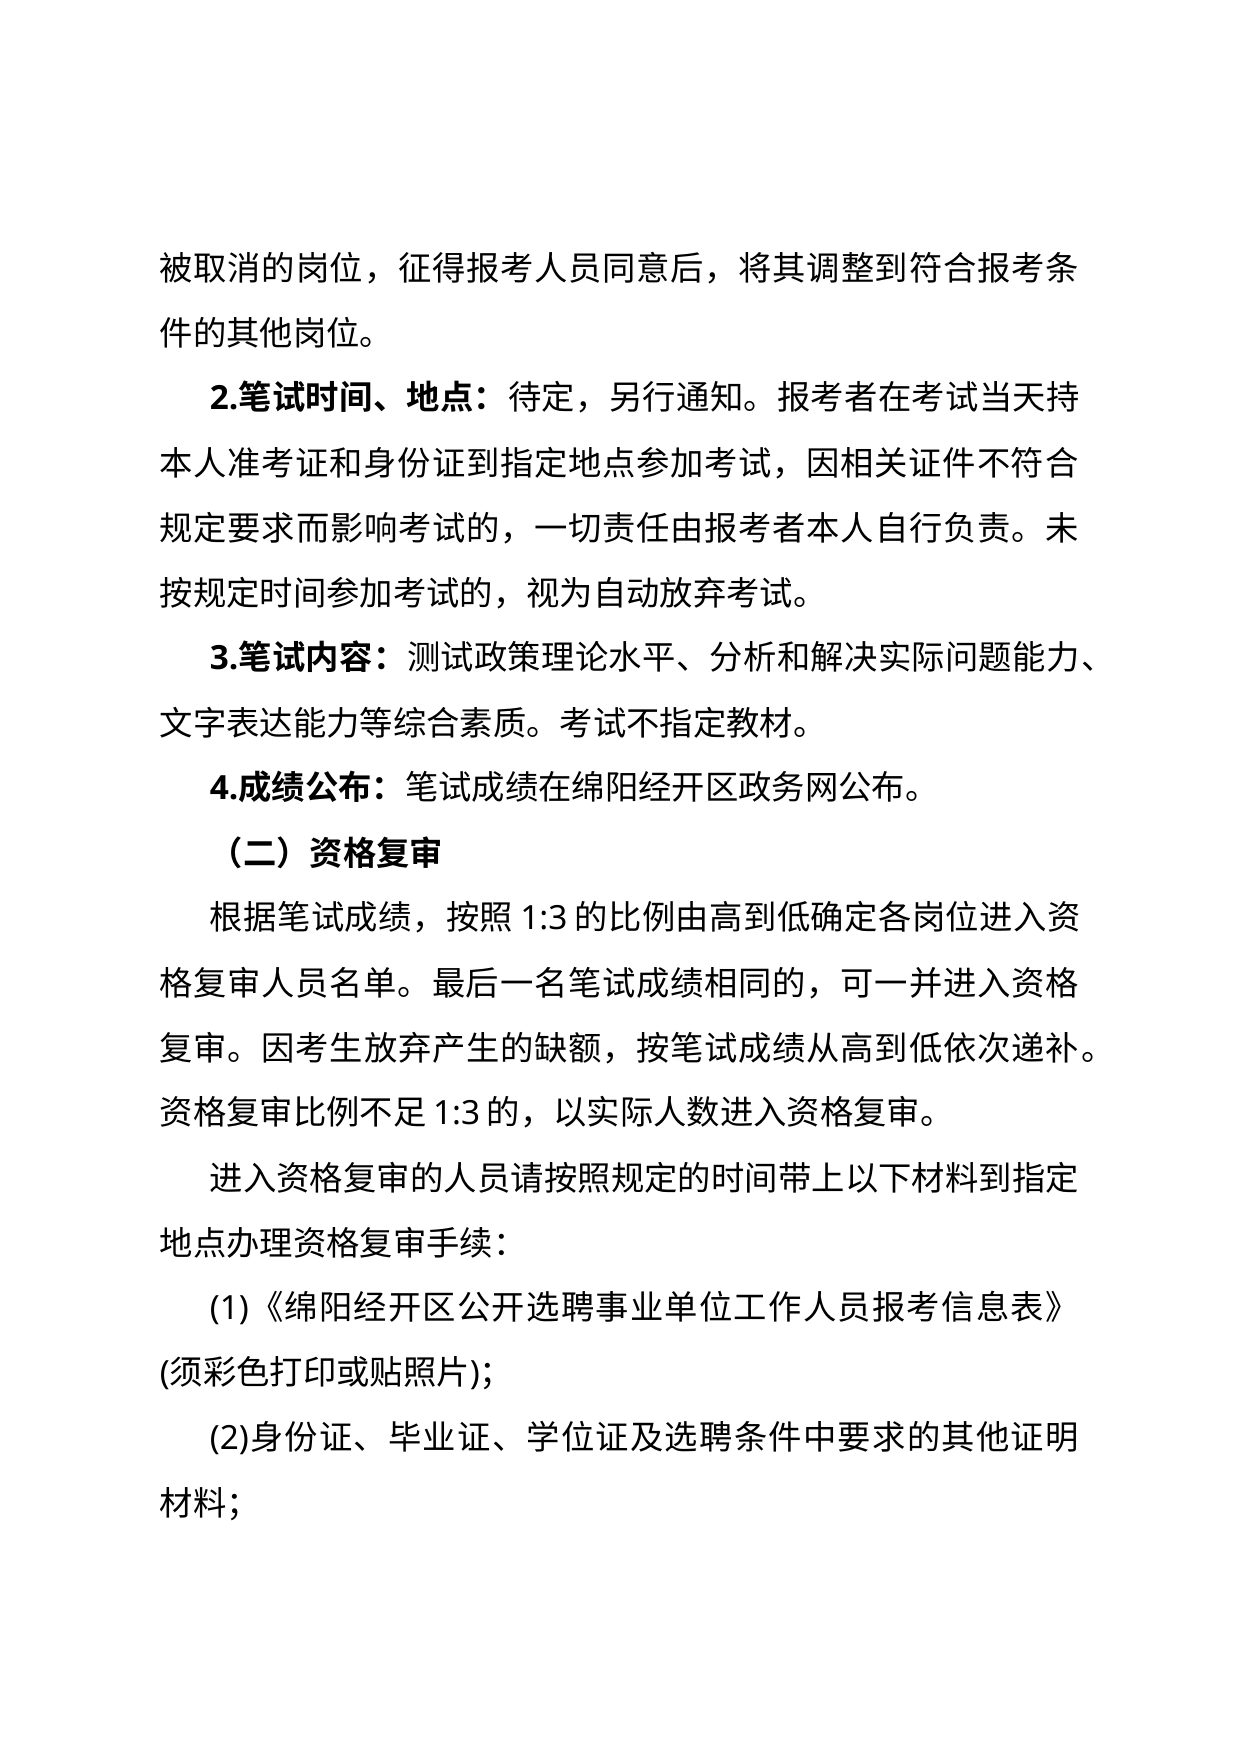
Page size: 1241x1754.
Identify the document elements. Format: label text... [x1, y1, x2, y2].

text 4.成绩公布：笔试成绩在绵阳经开区政务网公布。 [159, 753, 1081, 818]
text 3.笔试内容：测试政策理论水平、分析和解决实际问题能力、文字表达能力等综合素质。考试不指定教材。 [159, 623, 1081, 753]
text 根据笔试成绩，按照1:3的比例由高到低确定各岗位进入资格复审人员名单。最后一名笔试成绩相同的，可一并进入资格复审。因考生放弃产生的缺额，按笔试成绩从高到低依次递补。资格复审比例不足1:3的，以实际人数进入资格复审。 [159, 883, 1081, 1143]
text （二）资格复审 [159, 818, 1081, 883]
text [159, 233, 1081, 363]
text 2.笔试时间、地点：待定，另行通知。报考者在考试当天持本人准考证和身份证到指定地点参加考试，因相关证件不符合规定要求而影响考试的，一切责任由报考者本人自行负责。未按规定时间参加考试的，视为自动放弃考试。 [159, 363, 1081, 623]
text (2)身份证、毕业证、学位证及选聘条件中要求的其他证明材料； [159, 1403, 1081, 1533]
text (1)《绵阳经开区公开选聘事业单位工作人员报考信息表》(须彩色打印或贴照片)； [159, 1273, 1081, 1403]
text 进入资格复审的人员请按照规定的时间带上以下材料到指定地点办理资格复审手续： [159, 1143, 1081, 1273]
